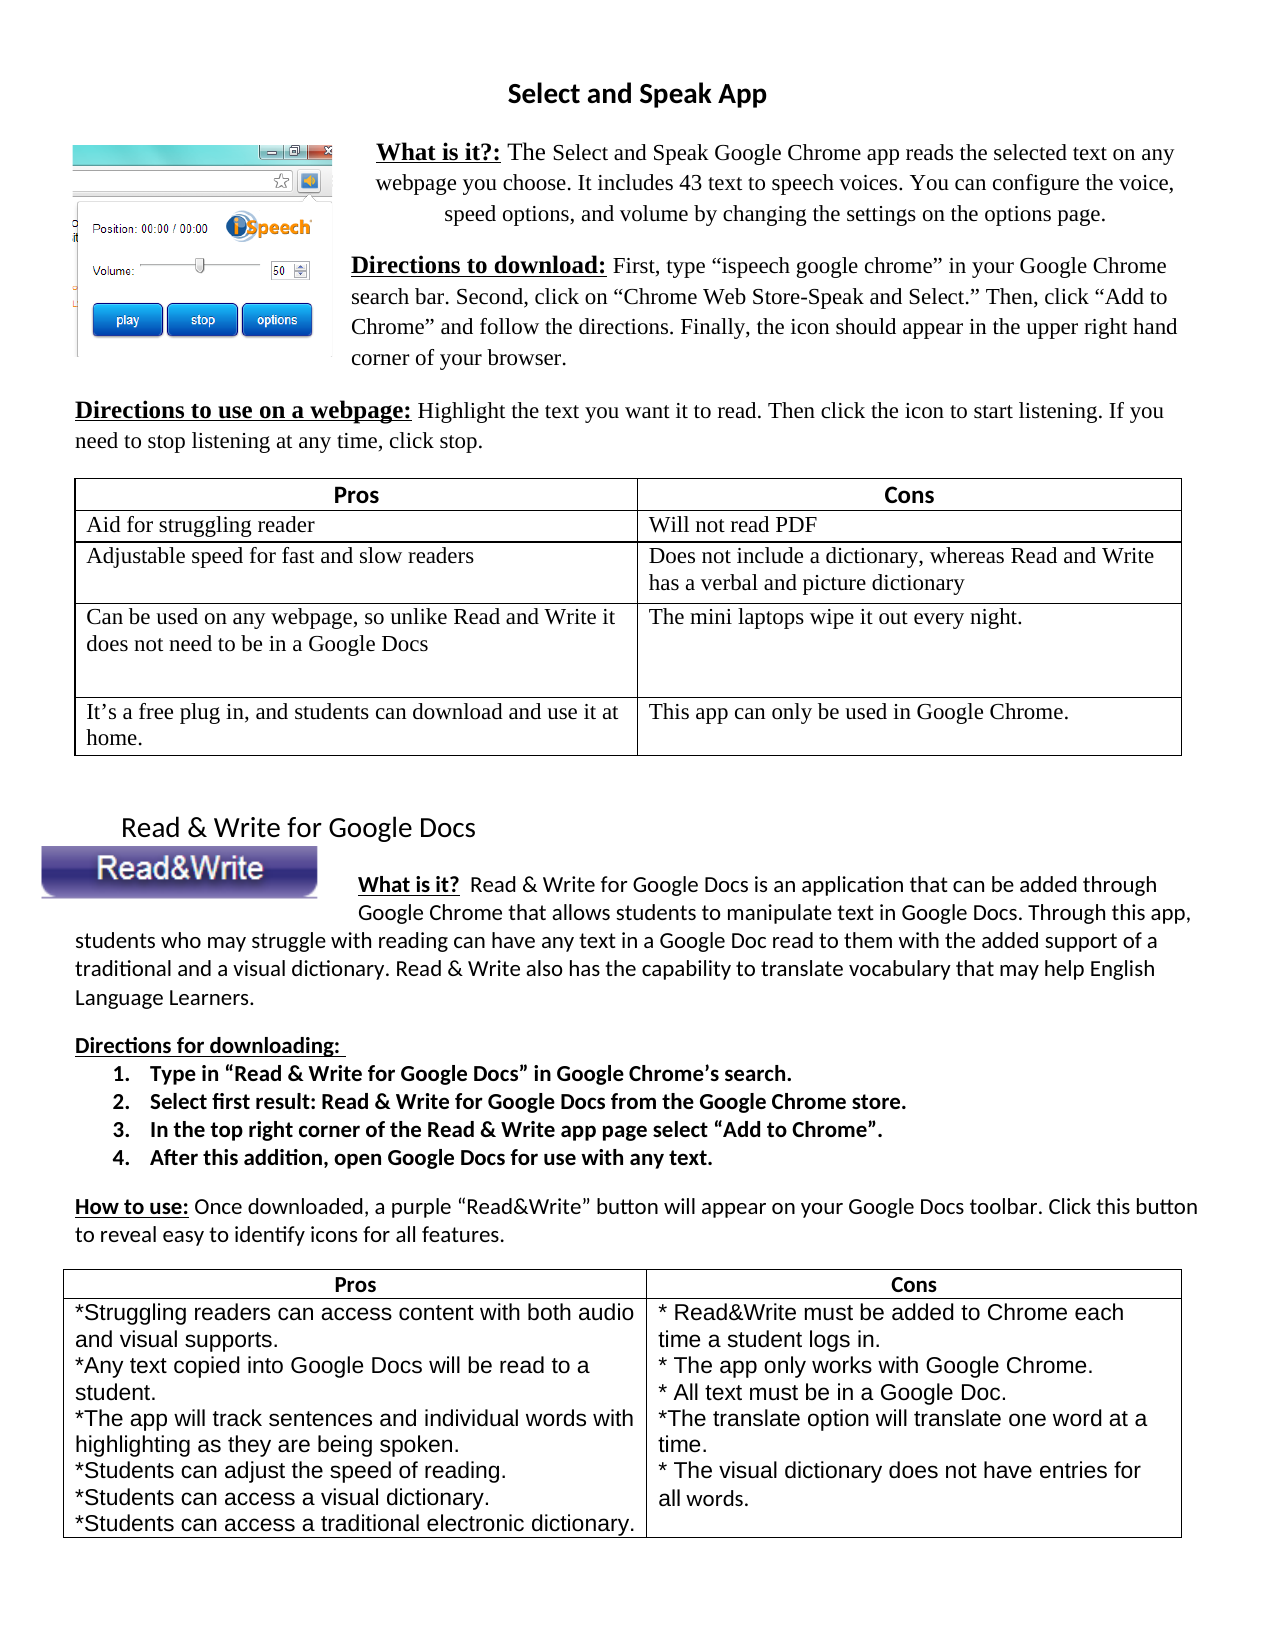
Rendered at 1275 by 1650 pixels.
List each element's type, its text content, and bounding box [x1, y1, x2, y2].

table_cell Does not include a dictionary, whereas Read and Write has a verbal and picture dictionary [638, 543, 1181, 602]
table_header Pros [76, 479, 637, 510]
text Directions to download: First, type “ispeech google chrome” in your Google Chrome search bar. Second, click on “Chrome Web Store-Speak and Select.” Then, click “Add to Chrome” and follow the directions. Finally, the icon should appear in the upper right hand corner of your browser. [75, 251, 1200, 370]
text How to use: Once downloaded, a purple “Read&Write” button will appear on your Google Docs toolbar. Click this button to reveal easy to identify icons for all features. [75, 1192, 1200, 1248]
table_cell Aid for struggling reader [76, 511, 637, 541]
list In the top right corner of the Read & Write app page select “Add to Chrome”. [112, 1116, 1200, 1143]
table_cell It’s a free plug in, and students can download and use it at home. [76, 698, 637, 755]
text Select and Speak App [75, 75, 1200, 111]
table_header Pros [64, 1270, 646, 1298]
table_header Cons [647, 1270, 1181, 1298]
table_cell Adjustable speed for fast and slow readers [76, 543, 637, 602]
table_cell * Read&Write must be added to Chrome each time a student logs in. * The app only works with Google Chrome. * All text must be in a Google Doc. *The translate option will translate one word at a time. * The visual dictionary does not have entries for all words. [647, 1299, 1181, 1537]
table_cell The mini laptops wipe it out every night. [638, 604, 1181, 697]
picture [23, 846, 340, 907]
text Directions to use on a webpage: Highlight the text you want it to read. Then click the icon to start listening. If you need to stop listening at any time, click stop. [75, 395, 1200, 454]
table_header Cons [638, 479, 1181, 510]
picture [72, 145, 333, 357]
list Type in “Read & Write for Google Docs” in Google Chrome’s search. [112, 1059, 1200, 1087]
text Read & Write for Google Docs [75, 809, 1200, 844]
table_cell *Struggling readers can access content with both audio and visual supports. *Any text copied into Google Docs will be read to a student. *The app will track sentences and individual words with highlighting as they are being spoken. *Students can adjust the speed of reading. *Students can access a visual dictionary. *Students can access a traditional electronic dictionary. [64, 1299, 646, 1537]
table_cell This app can only be used in Google Chrome. [638, 698, 1181, 755]
table_cell Will not read PDF [638, 511, 1181, 541]
text What is it? Read & Write for Google Docs is an application that can be added through Google Chrome that allows students to manipulate text in Google Docs. Through this app, students who may struggle with reading can have any text in a Google Doc read to them with the added support of a traditional and a visual dictionary. Read & Write also has the capability to translate vocabulary that may help English Language Learners. [75, 871, 1200, 1011]
table_cell Can be used on any webpage, so unlike Read and Write it does not need to be in a Google Docs [76, 604, 637, 697]
text Directions for downloading: [75, 1031, 1200, 1059]
text What is it?: The Select and Speak Google Chrome app reads the selected text on any webpage you choose. It includes 43 text to speech voices. You can configure the voice, speed options, and volume by changing the settings on the options page. [75, 137, 1200, 226]
list After this addition, open Google Docs for use with any text. [112, 1143, 1200, 1172]
list Select first result: Read & Write for Google Docs from the Google Chrome store. [112, 1087, 1200, 1116]
